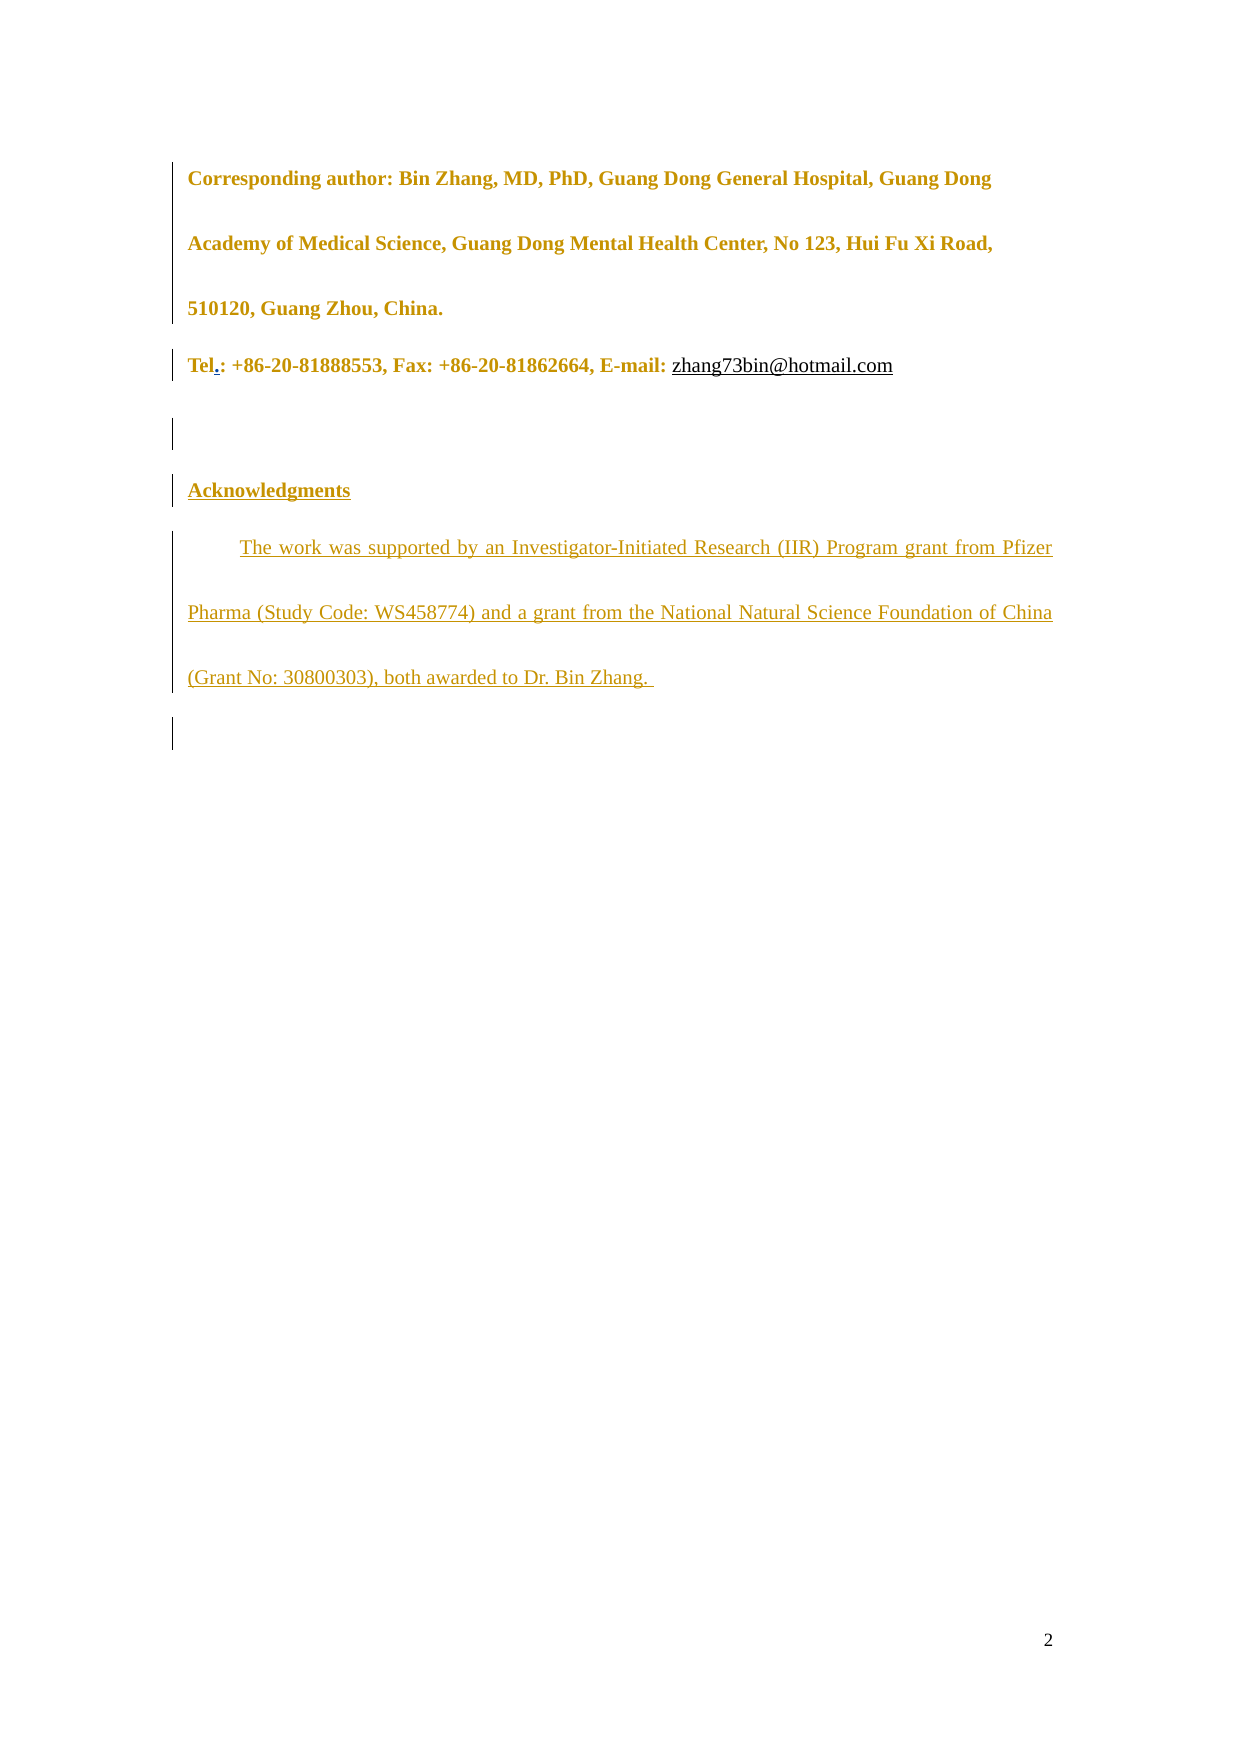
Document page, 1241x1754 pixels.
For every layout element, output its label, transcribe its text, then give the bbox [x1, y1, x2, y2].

text Corresponding author: Bin Zhang, MD, PhD, Guang Dong General Hospital, Guang Dong Academy of Medical Science, Guang Dong Mental Health Center, No 123, Hui Fu Xi Road, 510120, Guang Zhou, China. [187, 162, 1053, 324]
text Tel: +86-20-81888553, Fax: +86-20-81862664, E-mail: zhang73bin@hotmail.com [187, 348, 1053, 381]
